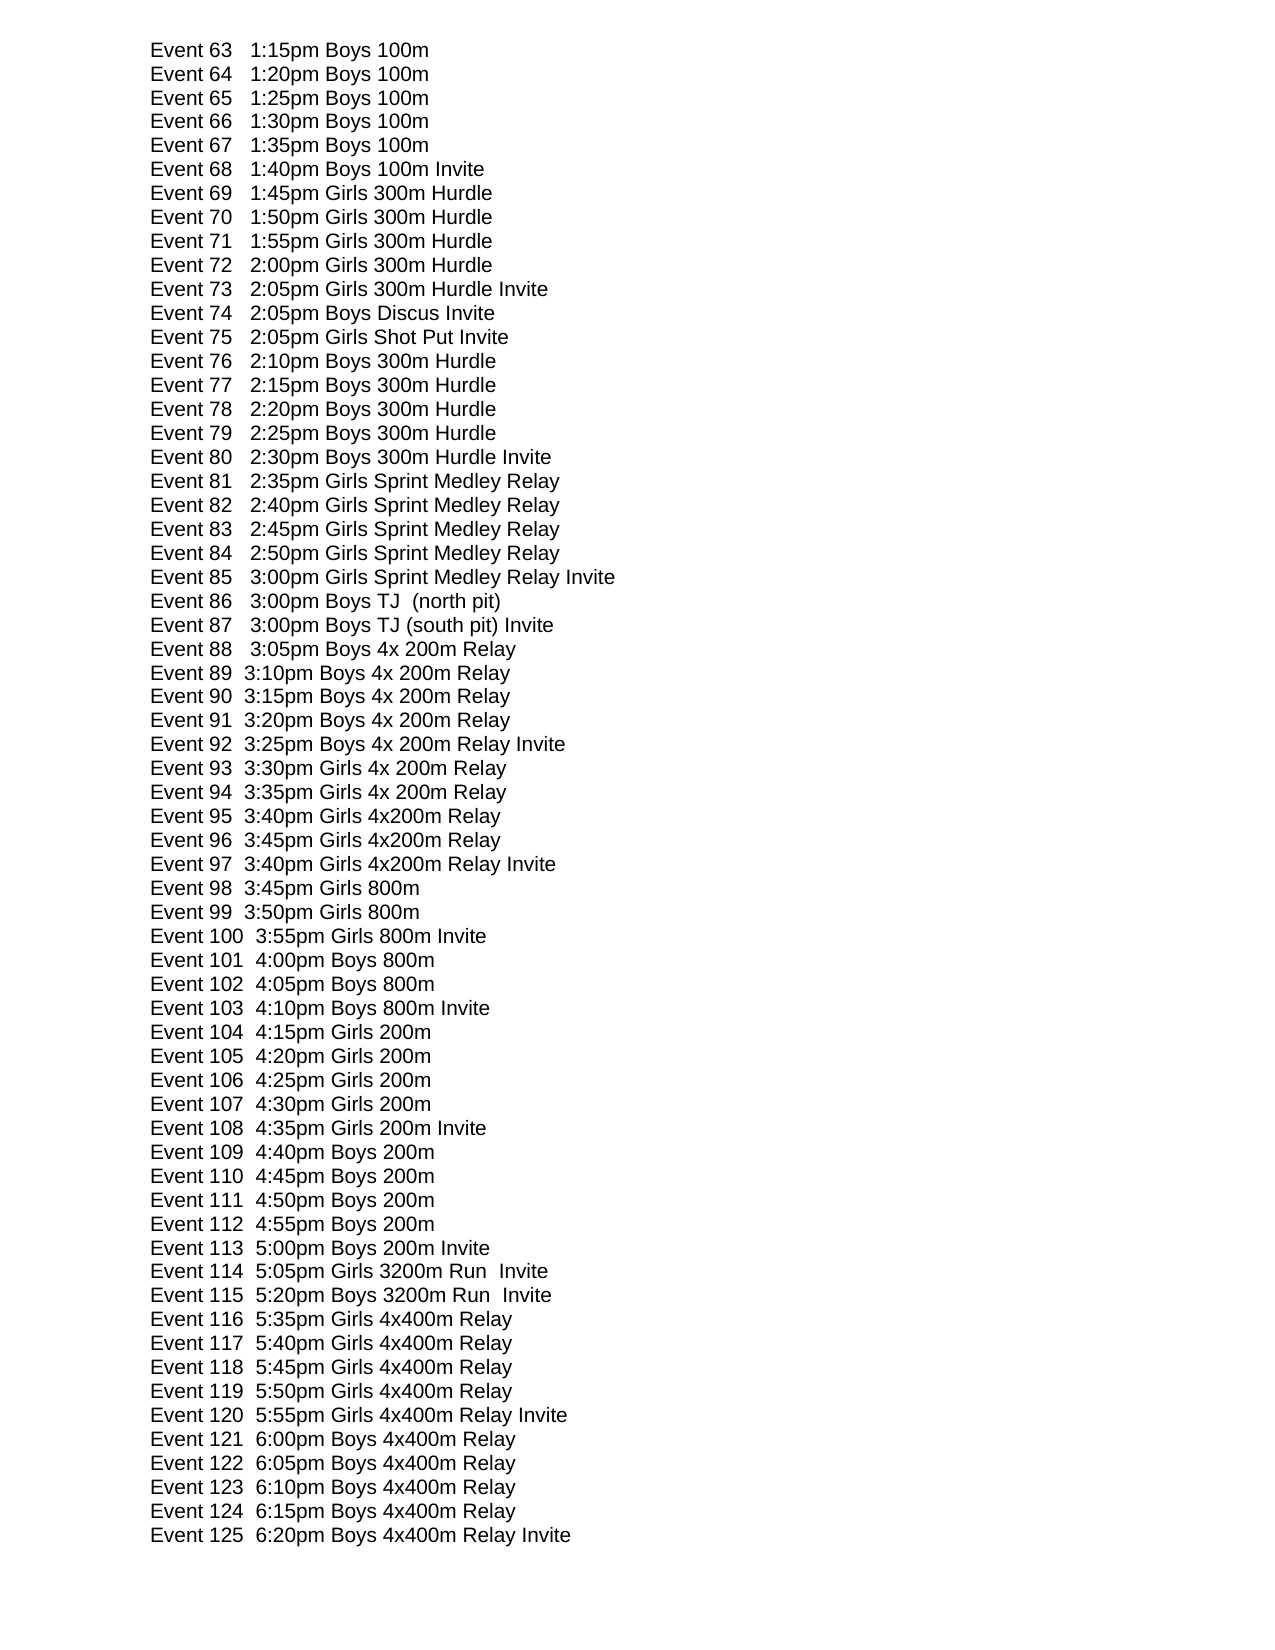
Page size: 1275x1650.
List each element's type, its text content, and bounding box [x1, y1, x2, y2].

text Event 105 4:20pm Girls 200m [150, 1044, 1125, 1068]
text Event 69 1:45pm Girls 300m Hurdle [150, 181, 1125, 205]
text Event 111 4:50pm Boys 200m [150, 1187, 1125, 1211]
text Event 109 4:40pm Boys 200m [150, 1139, 1125, 1163]
text Event 121 6:00pm Boys 4x400m Relay [150, 1427, 1125, 1451]
text Event 112 4:55pm Boys 200m [150, 1211, 1125, 1235]
text Event 66 1:30pm Boys 100m [150, 109, 1125, 133]
text Event 97 3:40pm Girls 4x200m Relay Invite [150, 852, 1125, 876]
text Event 81 2:35pm Girls Sprint Medley Relay [150, 469, 1125, 493]
text Event 124 6:15pm Boys 4x400m Relay [150, 1499, 1125, 1523]
text Event 113 5:00pm Boys 200m Invite [150, 1235, 1125, 1259]
text Event 117 5:40pm Girls 4x400m Relay [150, 1331, 1125, 1355]
text Event 100 3:55pm Girls 800m Invite [150, 924, 1125, 948]
text Event 78 2:20pm Boys 300m Hurdle [150, 397, 1125, 421]
text Event 77 2:15pm Boys 300m Hurdle [150, 373, 1125, 397]
text Event 101 4:00pm Boys 800m [150, 948, 1125, 972]
text Event 94 3:35pm Girls 4x 200m Relay [150, 780, 1125, 804]
text Event 85 3:00pm Girls Sprint Medley Relay Invite [150, 564, 1125, 588]
text Event 114 5:05pm Girls 3200m Run Invite [150, 1259, 1125, 1283]
text Event 70 1:50pm Girls 300m Hurdle [150, 205, 1125, 229]
text Event 91 3:20pm Boys 4x 200m Relay [150, 708, 1125, 732]
text Event 90 3:15pm Boys 4x 200m Relay [150, 684, 1125, 708]
text Event 89 3:10pm Boys 4x 200m Relay [150, 660, 1125, 684]
text Event 68 1:40pm Boys 100m Invite [150, 157, 1125, 181]
text Event 88 3:05pm Boys 4x 200m Relay [150, 636, 1125, 660]
text Event 74 2:05pm Boys Discus Invite [150, 301, 1125, 325]
text Event 95 3:40pm Girls 4x200m Relay [150, 804, 1125, 828]
text Event 79 2:25pm Boys 300m Hurdle [150, 421, 1125, 445]
text Event 104 4:15pm Girls 200m [150, 1020, 1125, 1044]
text Event 99 3:50pm Girls 800m [150, 900, 1125, 924]
text Event 80 2:30pm Boys 300m Hurdle Invite [150, 445, 1125, 469]
text Event 83 2:45pm Girls Sprint Medley Relay [150, 517, 1125, 541]
text Event 65 1:25pm Boys 100m [150, 85, 1125, 109]
text Event 118 5:45pm Girls 4x400m Relay [150, 1355, 1125, 1379]
text Event 119 5:50pm Girls 4x400m Relay [150, 1379, 1125, 1403]
text Event 72 2:00pm Girls 300m Hurdle [150, 253, 1125, 277]
text Event 107 4:30pm Girls 200m [150, 1092, 1125, 1116]
text Event 110 4:45pm Boys 200m [150, 1163, 1125, 1187]
text Event 98 3:45pm Girls 800m [150, 876, 1125, 900]
text Event 115 5:20pm Boys 3200m Run Invite [150, 1283, 1125, 1307]
text Event 84 2:50pm Girls Sprint Medley Relay [150, 541, 1125, 564]
text Event 102 4:05pm Boys 800m [150, 972, 1125, 996]
text Event 87 3:00pm Boys TJ (south pit) Invite [150, 612, 1125, 636]
text Event 123 6:10pm Boys 4x400m Relay [150, 1475, 1125, 1499]
text Event 92 3:25pm Boys 4x 200m Relay Invite [150, 732, 1125, 756]
text Event 71 1:55pm Girls 300m Hurdle [150, 229, 1125, 253]
text Event 75 2:05pm Girls Shot Put Invite [150, 325, 1125, 349]
text Event 86 3:00pm Boys TJ (north pit) [150, 588, 1125, 612]
text Event 76 2:10pm Boys 300m Hurdle [150, 349, 1125, 373]
text Event 96 3:45pm Girls 4x200m Relay [150, 828, 1125, 852]
text Event 82 2:40pm Girls Sprint Medley Relay [150, 493, 1125, 517]
text Event 67 1:35pm Boys 100m [150, 133, 1125, 157]
text Event 103 4:10pm Boys 800m Invite [150, 996, 1125, 1020]
text Event 120 5:55pm Girls 4x400m Relay Invite [150, 1403, 1125, 1427]
text Event 73 2:05pm Girls 300m Hurdle Invite [150, 277, 1125, 301]
text Event 116 5:35pm Girls 4x400m Relay [150, 1307, 1125, 1331]
text Event 125 6:20pm Boys 4x400m Relay Invite [150, 1523, 1125, 1547]
text Event 64 1:20pm Boys 100m [150, 61, 1125, 85]
text Event 122 6:05pm Boys 4x400m Relay [150, 1451, 1125, 1475]
text Event 93 3:30pm Girls 4x 200m Relay [150, 756, 1125, 780]
text Event 108 4:35pm Girls 200m Invite [150, 1116, 1125, 1139]
text Event 63 1:15pm Boys 100m [150, 37, 1125, 61]
text Event 106 4:25pm Girls 200m [150, 1068, 1125, 1092]
